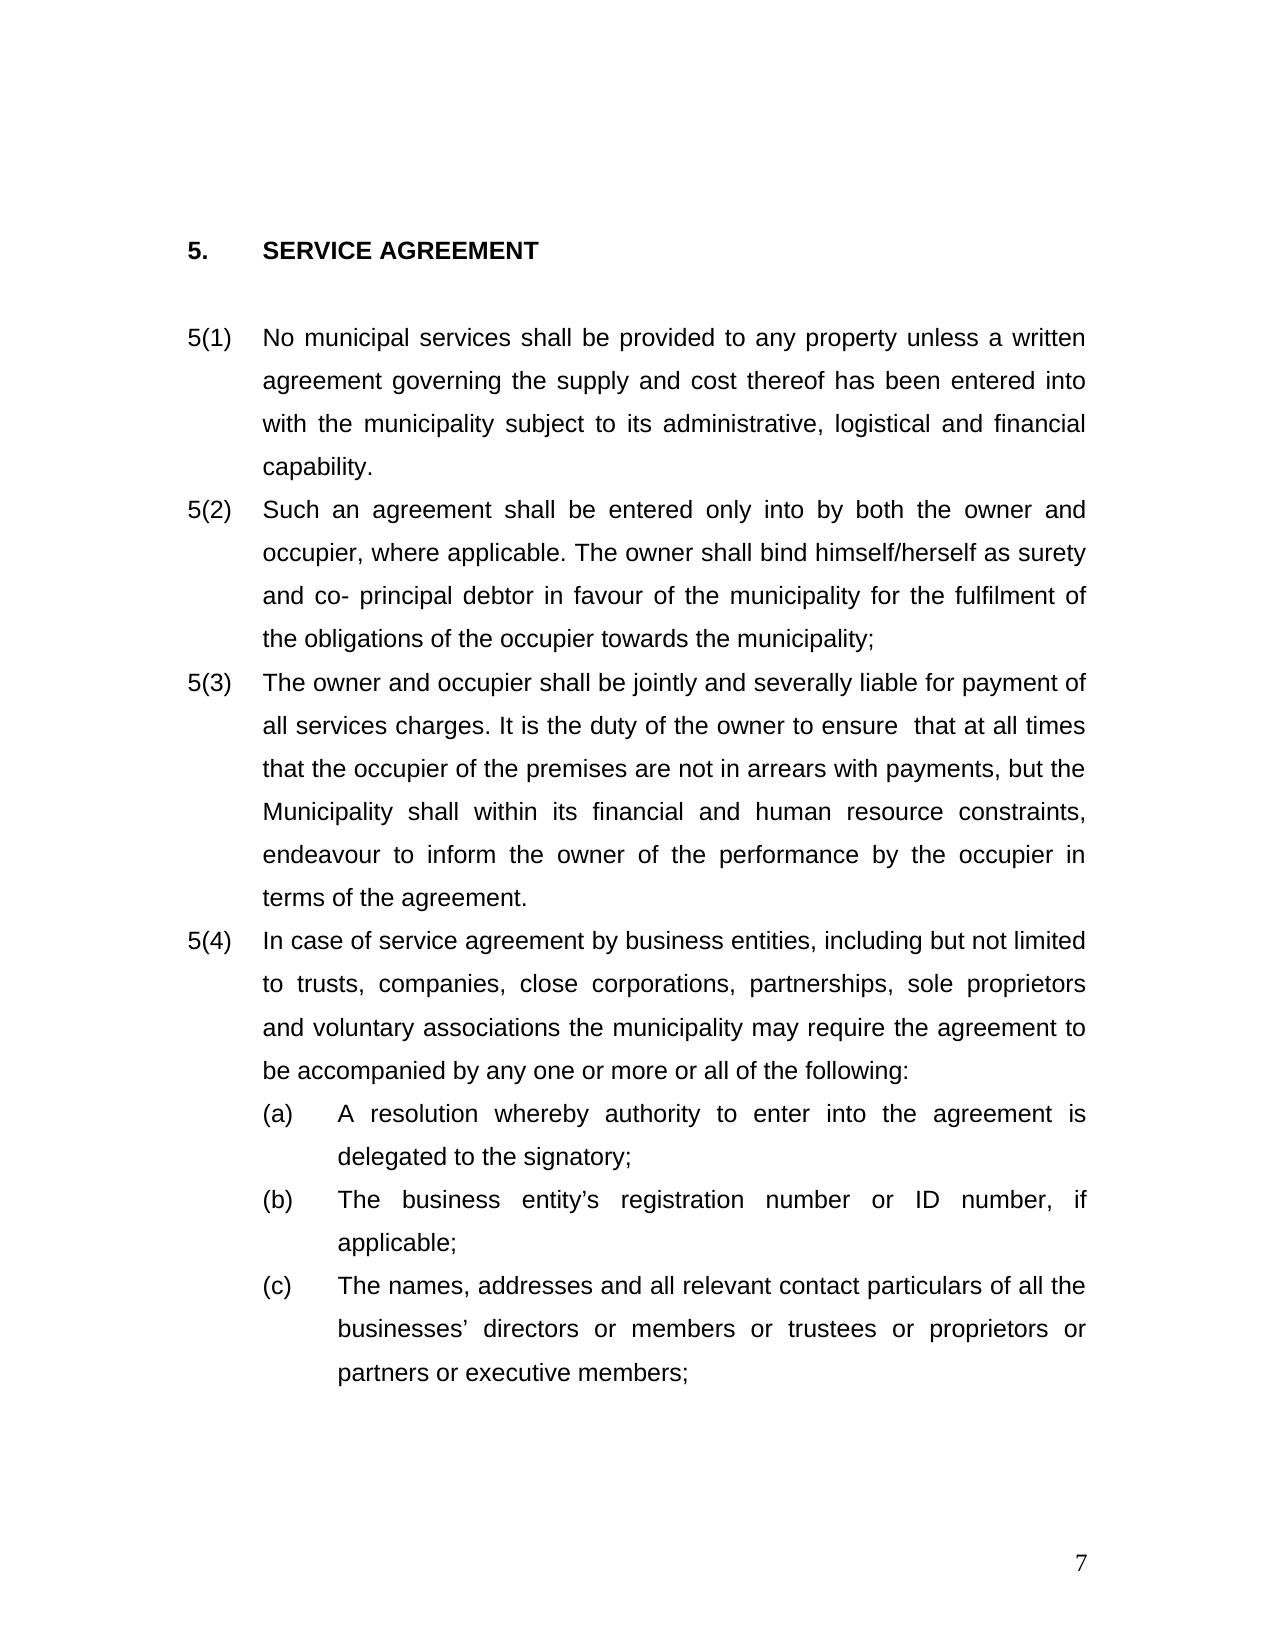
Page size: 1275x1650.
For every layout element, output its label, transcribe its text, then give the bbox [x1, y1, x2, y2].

text (a) A resolution whereby authority to enter into the agreement is delegated to the signatory; [262, 1099, 1087, 1171]
text (c) The names, addresses and all relevant contact particulars of all the businesses’ directors or members or trustees or proprietors or partners or executive members; [262, 1271, 1087, 1386]
text 5(4) In case of service agreement by business entities, including but not limited to trusts, companies, close corporations, partnerships, sole proprietors and voluntary associations the municipality may require the agreement to be accompanied by any one or more or all of the following: [187, 926, 1087, 1084]
text 5(1) No municipal services shall be provided to any property unless a written agreement governing the supply and cost thereof has been entered into with the municipality subject to its administrative, logistical and financial capability. [187, 322, 1087, 481]
text (b) The business entity’s registration number or ID number, if applicable; [262, 1185, 1087, 1257]
text 5(3) The owner and occupier shall be jointly and severally liable for payment of all services charges. It is the duty of the owner to ensure that at all times that the occupier of the premises are not in arrears with payments, but the Municipality shall within its financial and human resource constraints, endeavour to inform the owner of the performance by the occupier in terms of the agreement. [187, 667, 1087, 912]
text 5(2) Such an agreement shall be entered only into by both the owner and occupier, where applicable. The owner shall bind himself/herself as surety and co- principal debtor in favour of the municipality for the fulfilment of the obligations of the occupier towards the municipality; [187, 495, 1087, 653]
text 5. SERVICE AGREEMENT [187, 236, 1087, 265]
